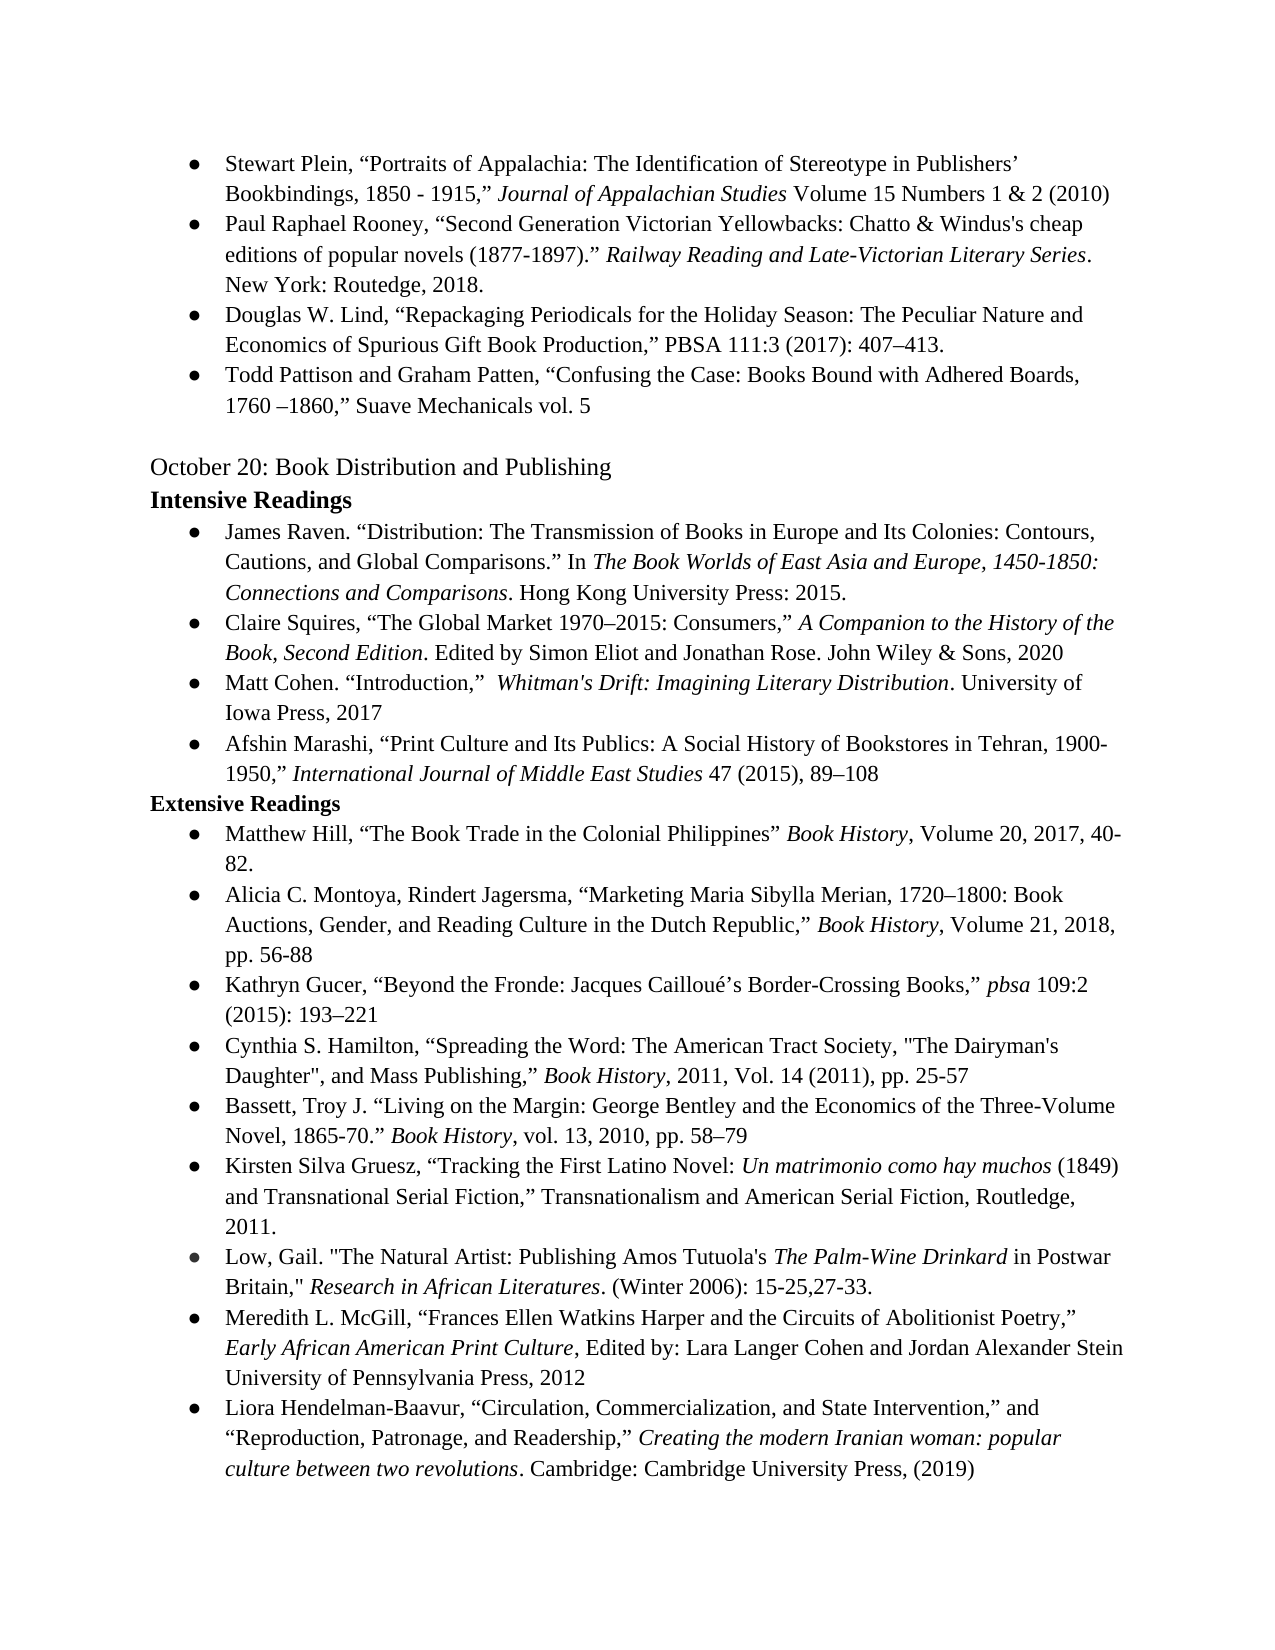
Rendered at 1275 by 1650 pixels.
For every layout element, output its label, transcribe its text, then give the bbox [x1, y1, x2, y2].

list Kirsten Silva Gruesz, “Tracking the First Latino Novel: Un matrimonio como hay muchos (1849) and Transnational Serial Fiction,” Transnationalism and American Serial Fiction, Routledge, 2011. [187, 1152, 1125, 1239]
list Kathryn Gucer, “Beyond the Fronde: Jacques Cailloué’s Border-Crossing Books,” pbsa 109:2 (2015): 193–221 [187, 971, 1125, 1028]
text October 20: Book Distribution and Publishing [150, 452, 1125, 481]
list Liora Hendelman-Baavur, “Circulation, Commercialization, and State Intervention,” and “Reproduction, Patronage, and Readership,” Creating the modern Iranian woman: popular culture between two revolutions. Cambridge: Cambridge University Press, (2019) [187, 1394, 1125, 1481]
list Stewart Plein, “Portraits of Appalachia: The Identification of Stereotype in Publishers’ Bookbindings, 1850 - 1915,” Journal of Appalachian Studies Volume 15 Numbers 1 & 2 (2010) [187, 150, 1125, 207]
list Matthew Hill, “The Book Trade in the Colonial Philippines” Book History, Volume 20, 2017, 40-82. [187, 820, 1125, 877]
list Bassett, Troy J. “Living on the Margin: George Bentley and the Economics of the Three-Volume Novel, 1865-70.” Book History, vol. 13, 2010, pp. 58–79 [187, 1092, 1125, 1149]
list James Raven. “Distribution: The Transmission of Books in Europe and Its Colonies: Contours, Cautions, and Global Comparisons.” In The Book Worlds of East Asia and Europe, 1450-1850: Connections and Comparisons. Hong Kong University Press: 2015. [187, 518, 1125, 605]
list Low, Gail. "The Natural Artist: Publishing Amos Tutuola's The Palm-Wine Drinkard in Postwar Britain," Research in African Literatures. (Winter 2006): 15-25,27-33. [187, 1243, 1125, 1300]
list Douglas W. Lind, “Repackaging Periodicals for the Holiday Season: The Peculiar Nature and Economics of Spurious Gift Book Production,” PBSA 111:3 (2017): 407–413. [187, 301, 1125, 358]
list Afshin Marashi, “Print Culture and Its Publics: A Social History of Bookstores in Tehran, 1900-1950,” International Journal of Middle East Studies 47 (2015), 89–108 [187, 729, 1125, 786]
list Cynthia S. Hamilton, “Spreading the Word: The American Tract Society, "The Dairyman's Daughter", and Mass Publishing,” Book History, 2011, Vol. 14 (2011), pp. 25-57 [187, 1032, 1125, 1088]
list Meredith L. McGill, “Frances Ellen Watkins Harper and the Circuits of Abolitionist Poetry,” Early African American Print Culture, Edited by: Lara Langer Cohen and Jordan Alexander Stein University of Pennsylvania Press, 2012 [187, 1303, 1125, 1390]
text Extensive Readings [150, 790, 1125, 816]
text Intensive Readings [150, 485, 1125, 514]
list Todd Pattison and Graham Patten, “Confusing the Case: Books Bound with Adhered Boards, 1760 –1860,” Suave Mechanicals vol. 5 [187, 361, 1125, 418]
list Alicia C. Montoya, Rindert Jagersma, “Marketing Maria Sibylla Merian, 1720–1800: Book Auctions, Gender, and Reading Culture in the Dutch Republic,” Book History, Volume 21, 2018, pp. 56-88 [187, 881, 1125, 967]
list Matt Cohen. “Introduction,” Whitman's Drift: Imagining Literary Distribution. University of Iowa Press, 2017 [187, 669, 1125, 726]
list Claire Squires, “The Global Market 1970–2015: Consumers,” A Companion to the History of the Book, Second Edition. Edited by Simon Eliot and Jonathan Rose. John Wiley & Sons, 2020 [187, 609, 1125, 665]
list Paul Raphael Rooney, “Second Generation Victorian Yellowbacks: Chatto & Windus's cheap editions of popular novels (1877-1897).” Railway Reading and Late-Victorian Literary Series. New York: Routedge, 2018. [187, 210, 1125, 297]
